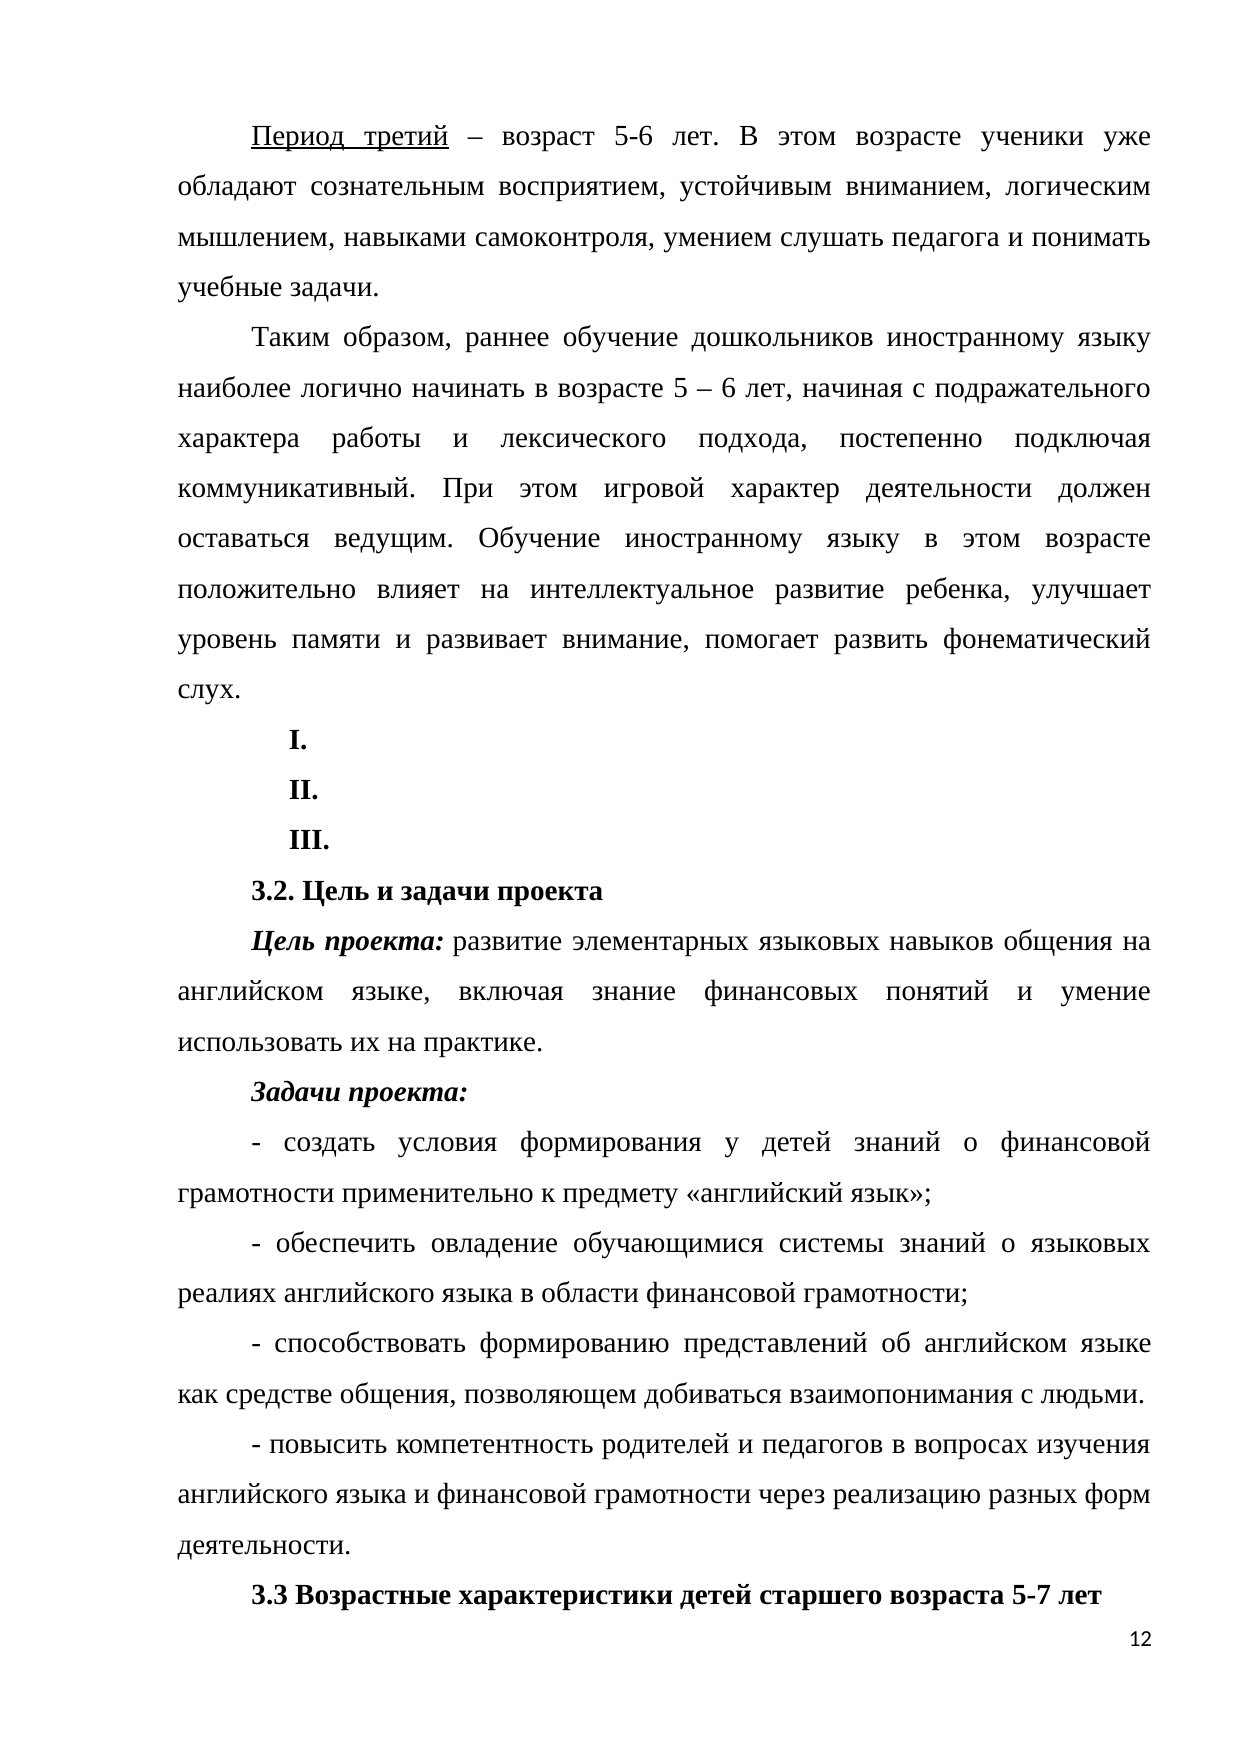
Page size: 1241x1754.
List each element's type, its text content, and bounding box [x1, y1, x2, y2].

text Период третий – возраст 5-6 лет. В этом возрасте ученики уже обладают сознательным восприятием, устойчивым вниманием, логическим мышлением, навыками самоконтроля, умением слушать педагога и понимать учебные задачи. [177, 118, 1152, 303]
text - создать условия формирования у детей знаний о финансовой грамотности применительно к предмету «английский язык»; [177, 1124, 1152, 1208]
list Возрастные характеристики детей старшего возраста 5-7 лет [251, 1577, 1152, 1611]
text - обеспечить овладение обучающимися системы знаний о языковых реалиях английского языка в области финансовой грамотности; [177, 1225, 1152, 1309]
text - способствовать формированию представлений об английском языке как средстве общения, позволяющем добиваться взаимопонимания с людьми. [177, 1326, 1152, 1409]
text Таким образом, раннее обучение дошкольников иностранному языку наиболее логично начинать в возрасте 5 – 6 лет, начиная с подражательного характера работы и лексического подхода, постепенно подключая коммуникативный. При этом игровой характер деятельности должен оставаться ведущим. Обучение иностранному языку в этом возрасте положительно влияет на интеллектуальное развитие ребенка, улучшает уровень памяти и развивает внимание, помогает развить фонематический слух. [177, 319, 1152, 705]
text Задачи проекта: [177, 1074, 1152, 1108]
text - повысить компетентность родителей и педагогов в вопросах изучения английского языка и финансовой грамотности через реализацию разных форм деятельности. [177, 1426, 1152, 1560]
text Цель проекта: развитие элементарных языковых навыков общения на английском языке, включая знание финансовых понятий и умение использовать их на практике. [177, 923, 1152, 1057]
list Цель и задачи проекта [177, 873, 1152, 906]
